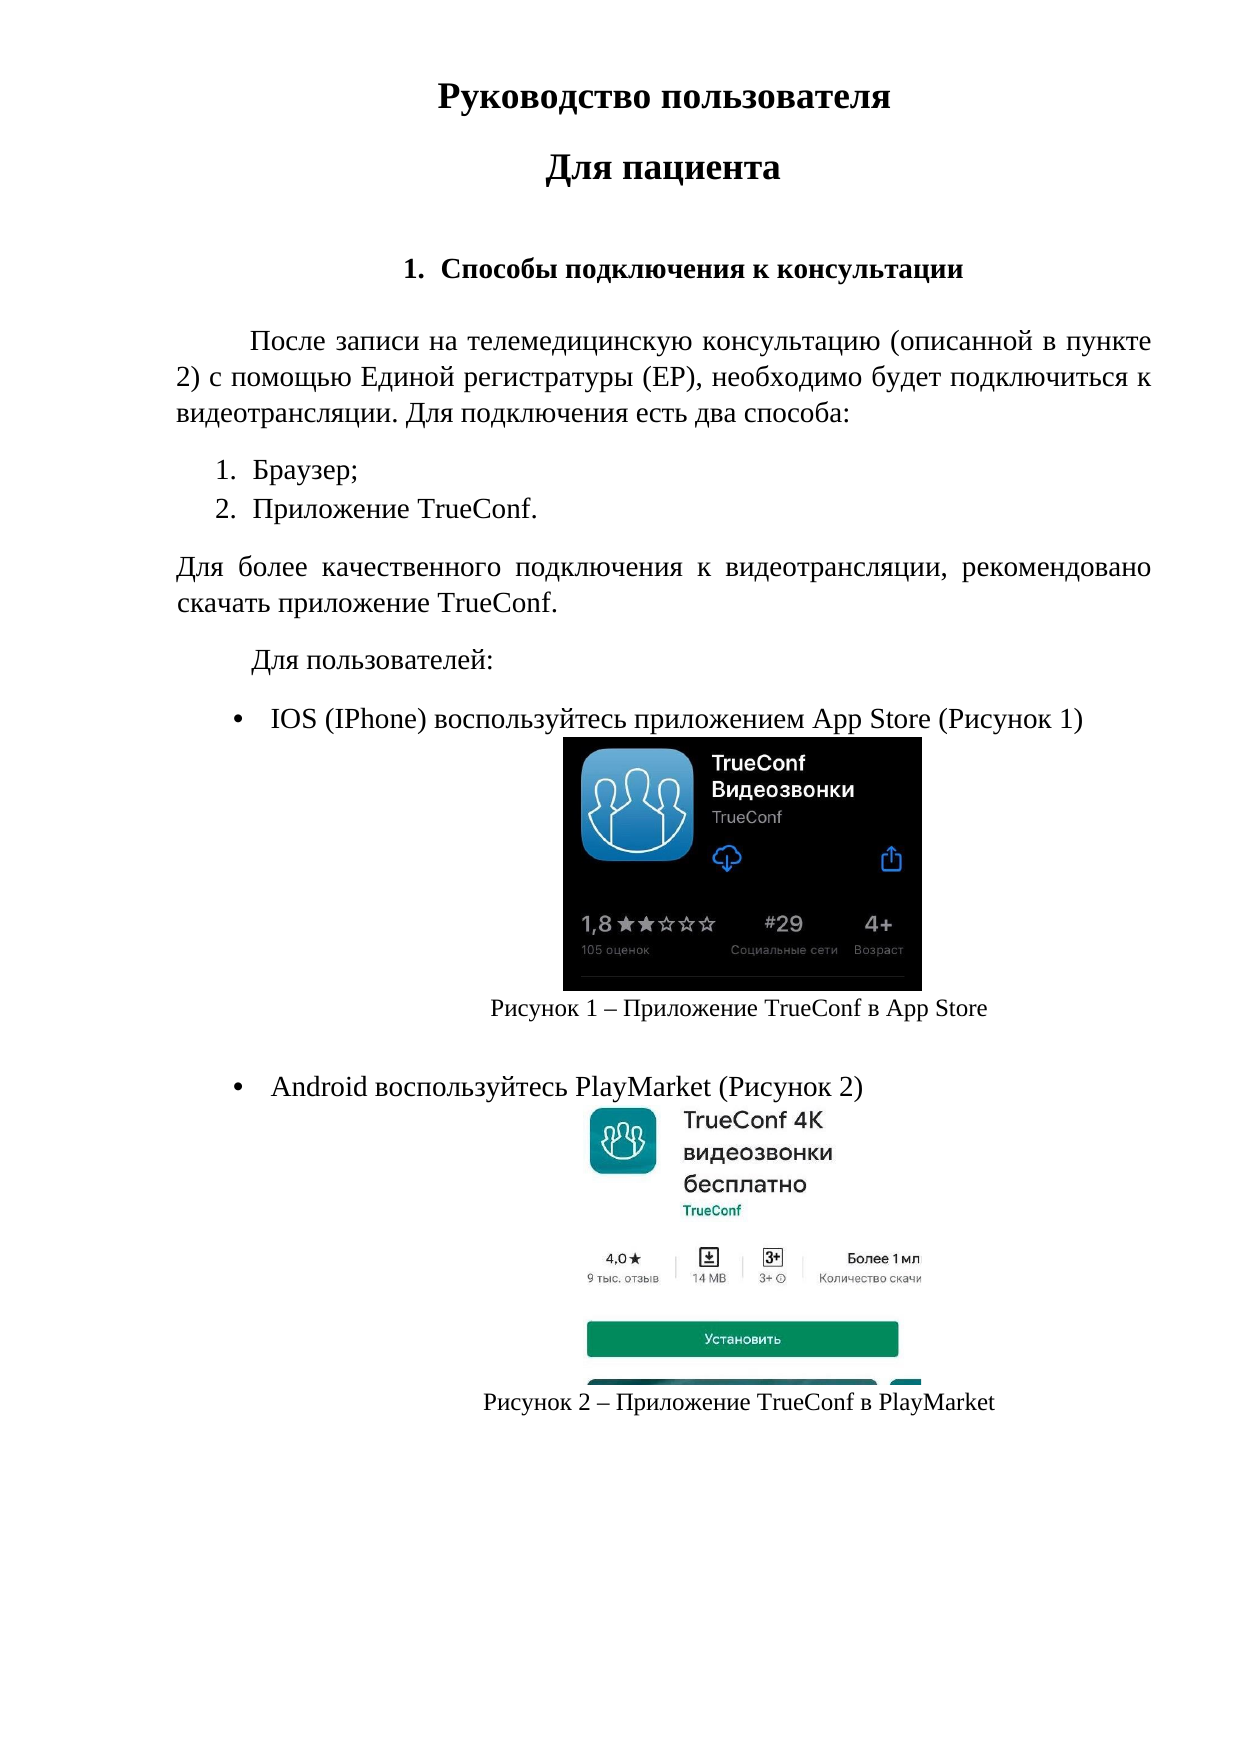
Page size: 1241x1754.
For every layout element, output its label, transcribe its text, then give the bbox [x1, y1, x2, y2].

list Приложение TrueConf. [215, 491, 1152, 524]
text Рисунок 2 – Приложение TrueConf в PlayMarket [483, 1387, 1152, 1416]
text Руководство пользователя [177, 74, 891, 117]
text Рисунок 1 – Приложение TrueConf в App Store [490, 993, 1152, 1022]
text Для более качественного подключения к видеотрансляции, рекомендовано скачать приложение TrueConf. [176, 549, 1152, 619]
subtitle Способы подключения к консультации [403, 251, 1152, 285]
list Android воспользуйтесь PlayMarket (Рисунок 2) [233, 1069, 1146, 1103]
text Для пользователей: [251, 642, 1152, 676]
picture [563, 1105, 922, 1385]
list Браузер; [215, 452, 1152, 485]
list IOS (IPhone) воспользуйтесь приложением App Store (Рисунок 1) [233, 701, 1146, 735]
text Для пациента [545, 144, 1152, 188]
text После записи на телемедицинскую консультацию (описанной в пункте 2) с помощью Единой регистратуры (ЕР), необходимо будет подключиться к видеотрансляции. Для подключения есть два способа: [176, 323, 1152, 429]
picture [563, 737, 922, 991]
